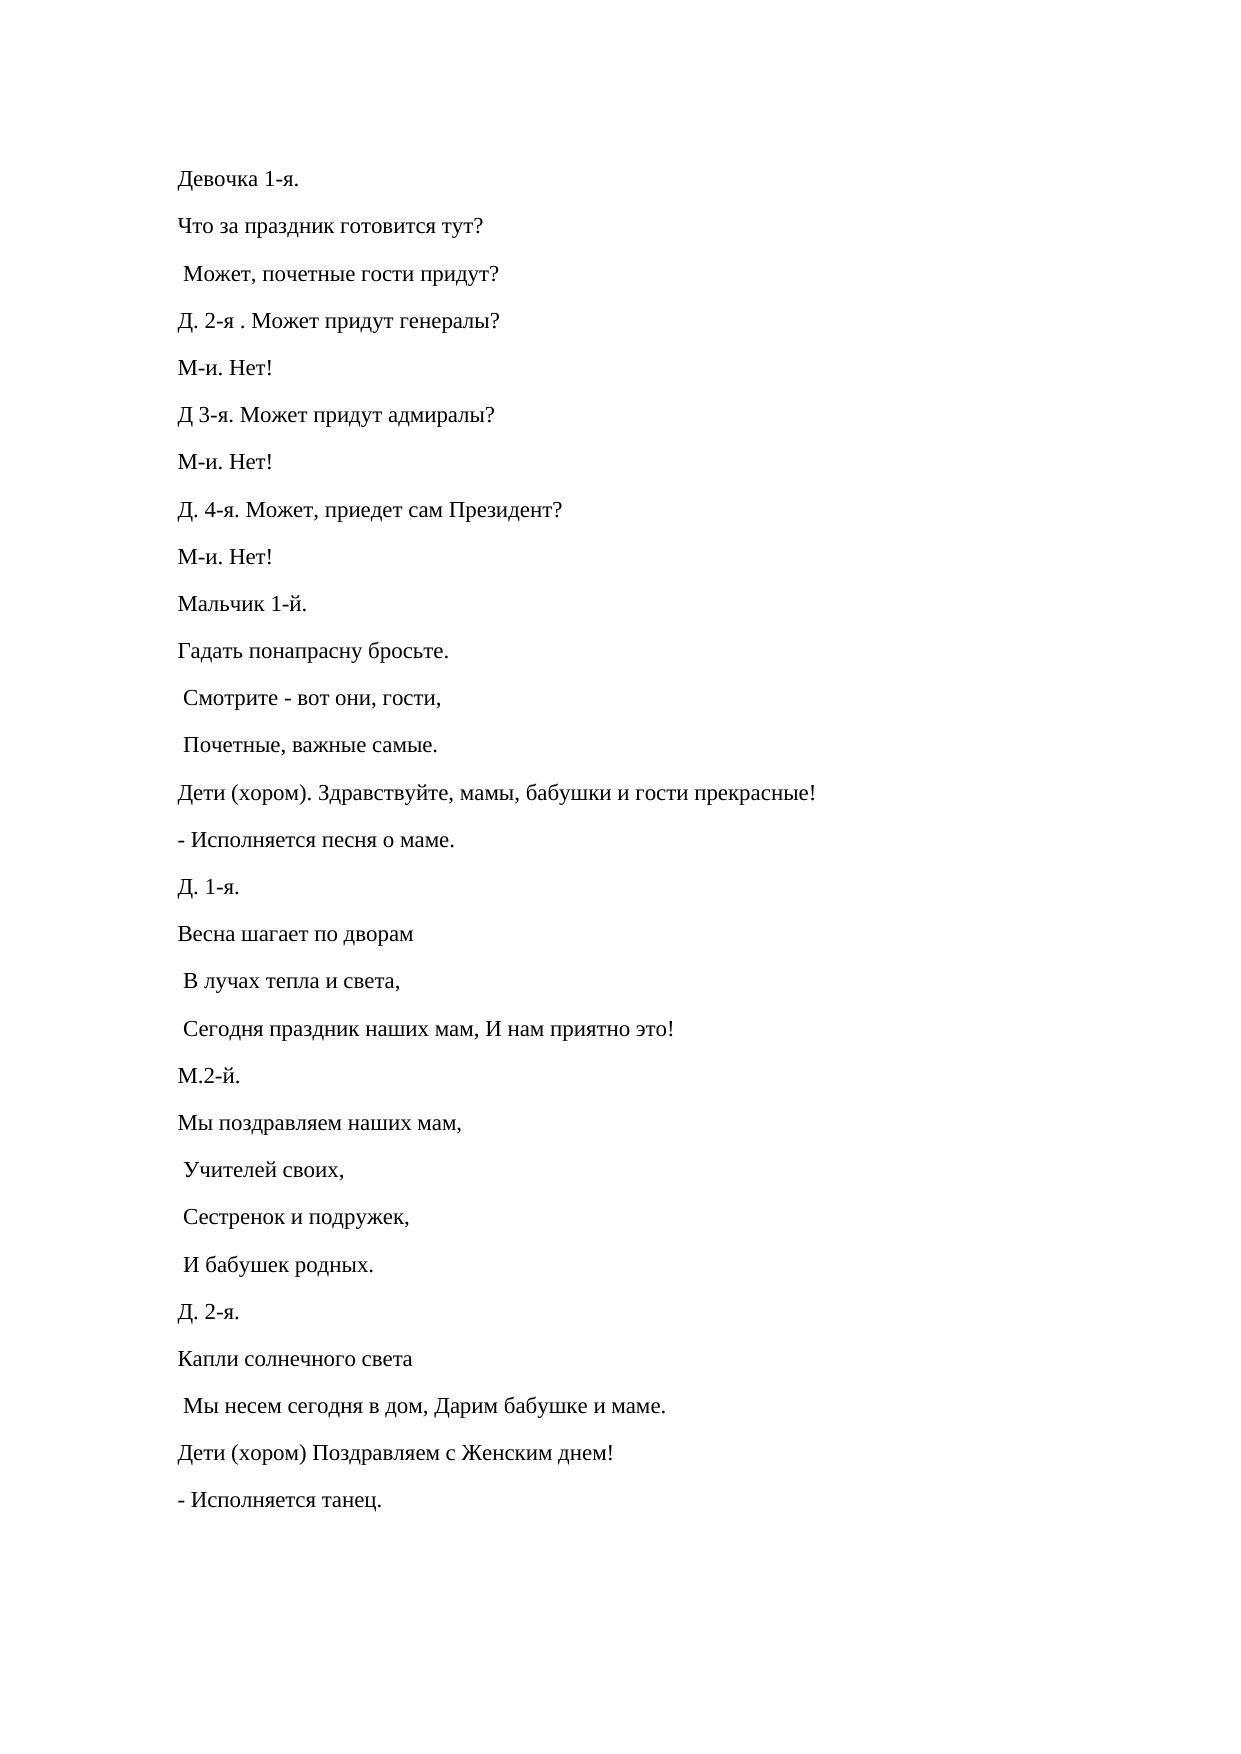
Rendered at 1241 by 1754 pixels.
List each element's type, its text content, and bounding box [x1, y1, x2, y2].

text Девочка 1-я. [177, 165, 1152, 192]
text Учителей своих, [177, 1156, 1152, 1183]
text Дети (хором) Поздравляем с Женским днем! [177, 1439, 1152, 1466]
text Сестренок и подружек, [177, 1203, 1152, 1230]
text Сегодня праздник наших мам, И нам приятно это! [177, 1015, 1152, 1041]
text М-и. Нет! [177, 543, 1152, 569]
text Д. 2-я . Может придут генералы? [177, 307, 1152, 333]
text Что за праздник готовится тут? [177, 212, 1152, 239]
text Д 3-я. Может придут адмиралы? [177, 401, 1152, 428]
text М.2-й. [177, 1062, 1152, 1088]
text Гадать понапрасну бросьте. [177, 637, 1152, 663]
text Весна шагает по дворам [177, 920, 1152, 947]
text В лучах тепла и света, [177, 967, 1152, 994]
text - Исполняется песня о маме. [177, 826, 1152, 852]
text Может, почетные гости придут? [177, 260, 1152, 286]
text Капли солнечного света [177, 1345, 1152, 1371]
text И бабушек родных. [177, 1251, 1152, 1277]
text Мальчик 1-й. [177, 590, 1152, 616]
text Почетные, важные самые. [177, 732, 1152, 758]
text Д. 1-я. [177, 873, 1152, 899]
text Мы поздравляем наших мам, [177, 1109, 1152, 1135]
text Д. 4-я. Может, приедет сам Президент? [177, 496, 1152, 522]
text Д. 2-я. [177, 1298, 1152, 1324]
text М-и. Нет! [177, 448, 1152, 475]
text Дети (хором). Здравствуйте, мамы, бабушки и гости прекрасные! [177, 779, 1152, 805]
text - Исполняется танец. [177, 1487, 1152, 1513]
text Смотрите - вот они, гости, [177, 684, 1152, 711]
text Мы несем сегодня в дом, Дарим бабушке и маме. [177, 1392, 1152, 1418]
text М-и. Нет! [177, 354, 1152, 380]
